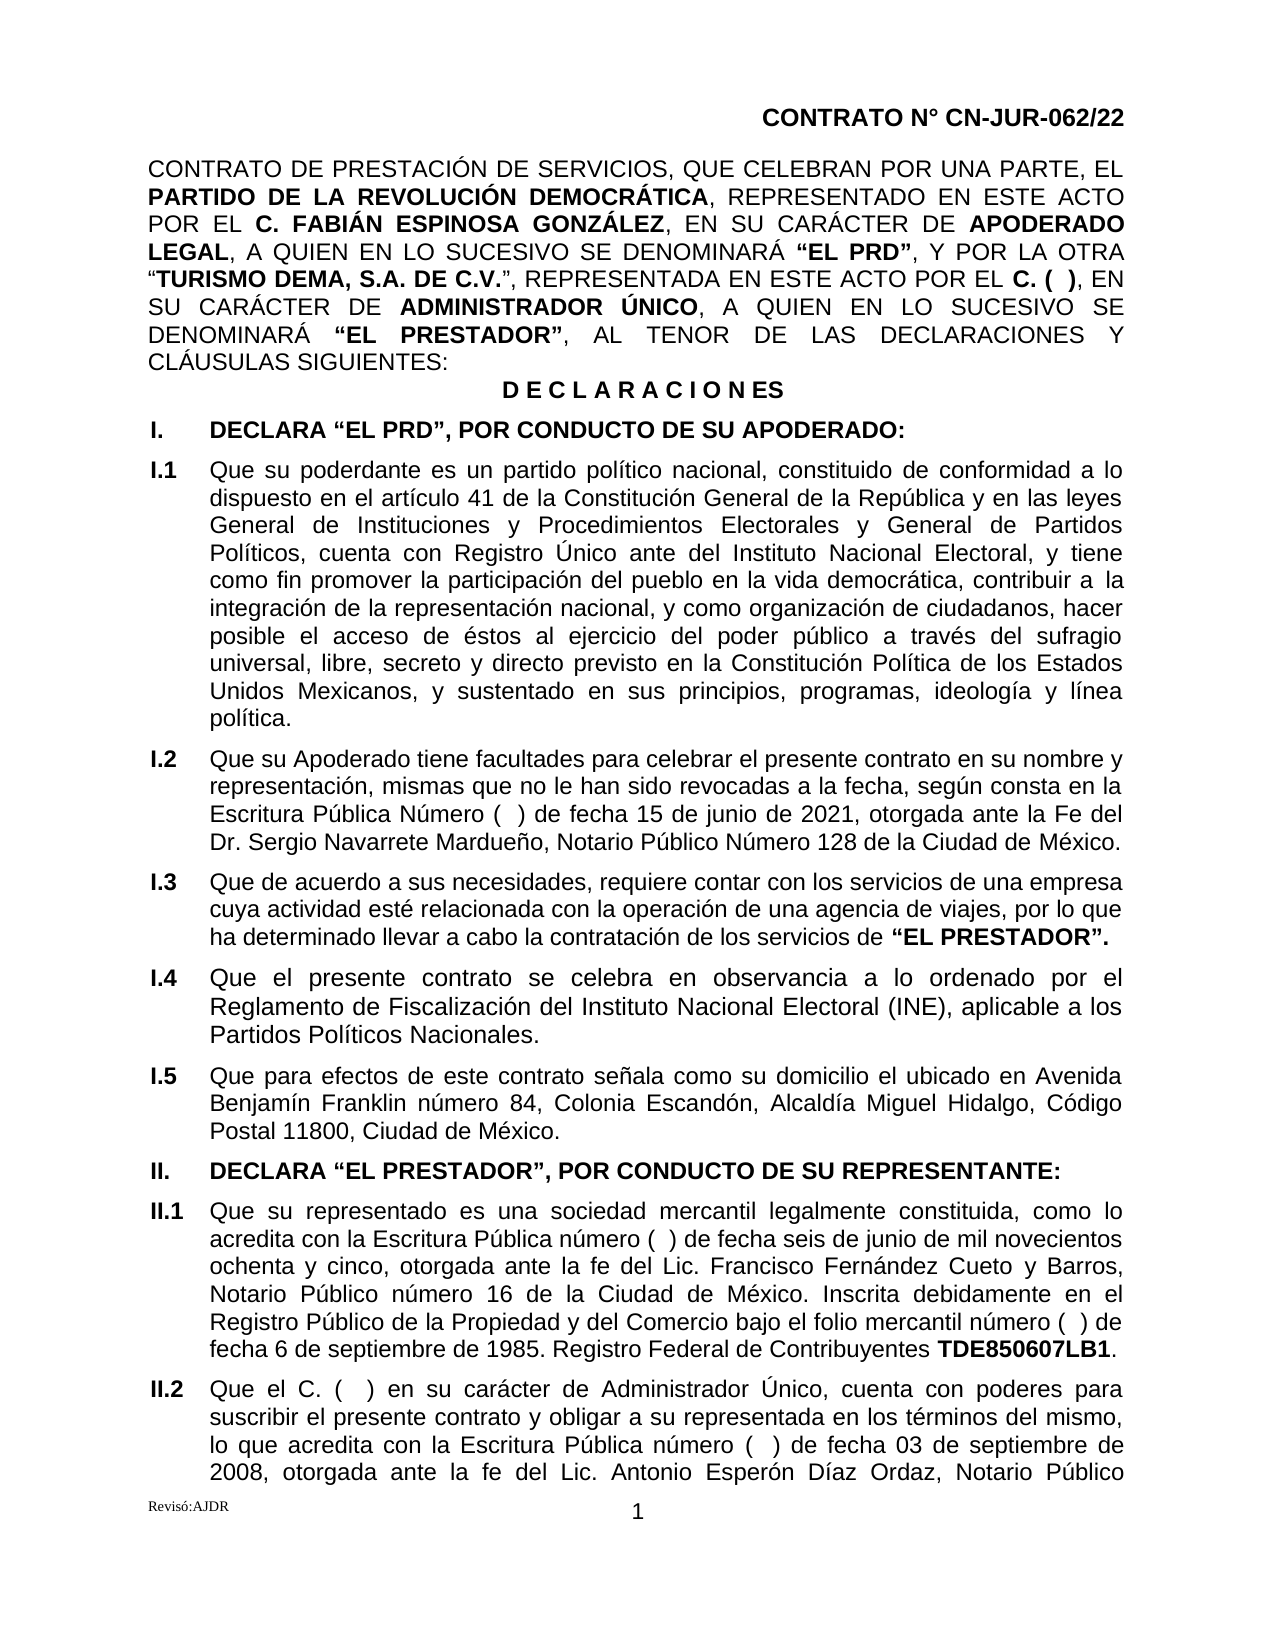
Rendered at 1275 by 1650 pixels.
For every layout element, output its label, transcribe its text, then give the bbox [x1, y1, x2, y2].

subtitle Que el presente contrato se celebra en observancia a lo ordenado por el Reglamento de Fiscalización del Instituto Nacional Electoral (INE), aplicable a los Partidos Políticos Nacionales. [150, 963, 1124, 1049]
text CONTRATO DE PRESTACIÓN DE SERVICIOS, QUE CELEBRAN POR UNA PARTE, EL PARTIDO DE LA REVOLUCIÓN DEMOCRÁTICA, REPRESENTADO EN ESTE ACTO POR EL C. FABIÁN ESPINOSA GONZÁLEZ, EN SU CARÁCTER DE APODERADO LEGAL, A QUIEN EN LO SUCESIVO SE DENOMINARÁ “EL PRD”, Y POR LA OTRA “TURISMO DEMA, S.A. DE C.V.”, REPRESENTADA EN ESTE ACTO POR EL C. ( ), EN SU CARÁCTER DE ADMINISTRADOR ÚNICO, A QUIEN EN LO SUCESIVO SE DENOMINARÁ “EL PRESTADOR”, AL TENOR DE LAS DECLARACIONES Y CLÁUSULAS SIGUIENTES: [148, 155, 1124, 376]
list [150, 1375, 1124, 1486]
list Que su Apoderado tiene facultades para celebrar el presente contrato en su nombre y representación, mismas que no le han sido revocadas a la fecha, según consta en la Escritura Pública Número ( ) de fecha 15 de junio de 2021, otorgada ante la Fe del Dr. Sergio Navarrete Mardueño, Notario Público Número 128 de la Ciudad de México. [150, 744, 1124, 855]
list Que para efectos de este contrato señala como su domicilio el ubicado en Avenida Benjamín Franklin número 84, Colonia Escandón, Alcaldía Miguel Hidalgo, Código Postal 11800, Ciudad de México. [150, 1062, 1124, 1144]
list Que de acuerdo a sus necesidades, requiere contar con los servicios de una empresa cuya actividad esté relacionada con la operación de una agencia de viajes, por lo que ha determinado llevar a cabo la contratación de los servicios de “EL PRESTADOR”. [150, 867, 1124, 950]
list Que su representado es una sociedad mercantil legalmente constituida, como lo acredita con la Escritura Pública número ( ) de fecha seis de junio de mil novecientos ochenta y cinco, otorgada ante la fe del Lic. Francisco Fernández Cueto y Barros, Notario Público número 16 de la Ciudad de México. Inscrita debidamente en el Registro Público de la Propiedad y del Comercio bajo el folio mercantil número ( ) de fecha 6 de septiembre de 1985. Registro Federal de Contribuyentes TDE850607LB1. [150, 1197, 1124, 1363]
list DECLARA “EL PRD”, POR CONDUCTO DE SU APODERADO: [150, 416, 1135, 443]
subtitle DECLARA “EL PRESTADOR”, POR CONDUCTO DE SU REPRESENTANTE: [150, 1157, 1135, 1184]
text D E C L A R A C I O N ES [150, 376, 1135, 403]
list Que su poderdante es un partido político nacional, constituido de conformidad a lo dispuesto en el artículo 41 de la Constitución General de la República y en las leyes General de Instituciones y Procedimientos Electorales y General de Partidos Políticos, cuenta con Registro Único ante del Instituto Nacional Electoral, y tiene como fin promover la participación del pueblo en la vida democrática, contribuir a la integración de la representación nacional, y como organización de ciudadanos, hacer posible el acceso de éstos al ejercicio del poder público a través del sufragio universal, libre, secreto y directo previsto en la Constitución Política de los Estados Unidos Mexicanos, y sustentado en sus principios, programas, ideología y línea política. [150, 456, 1124, 732]
